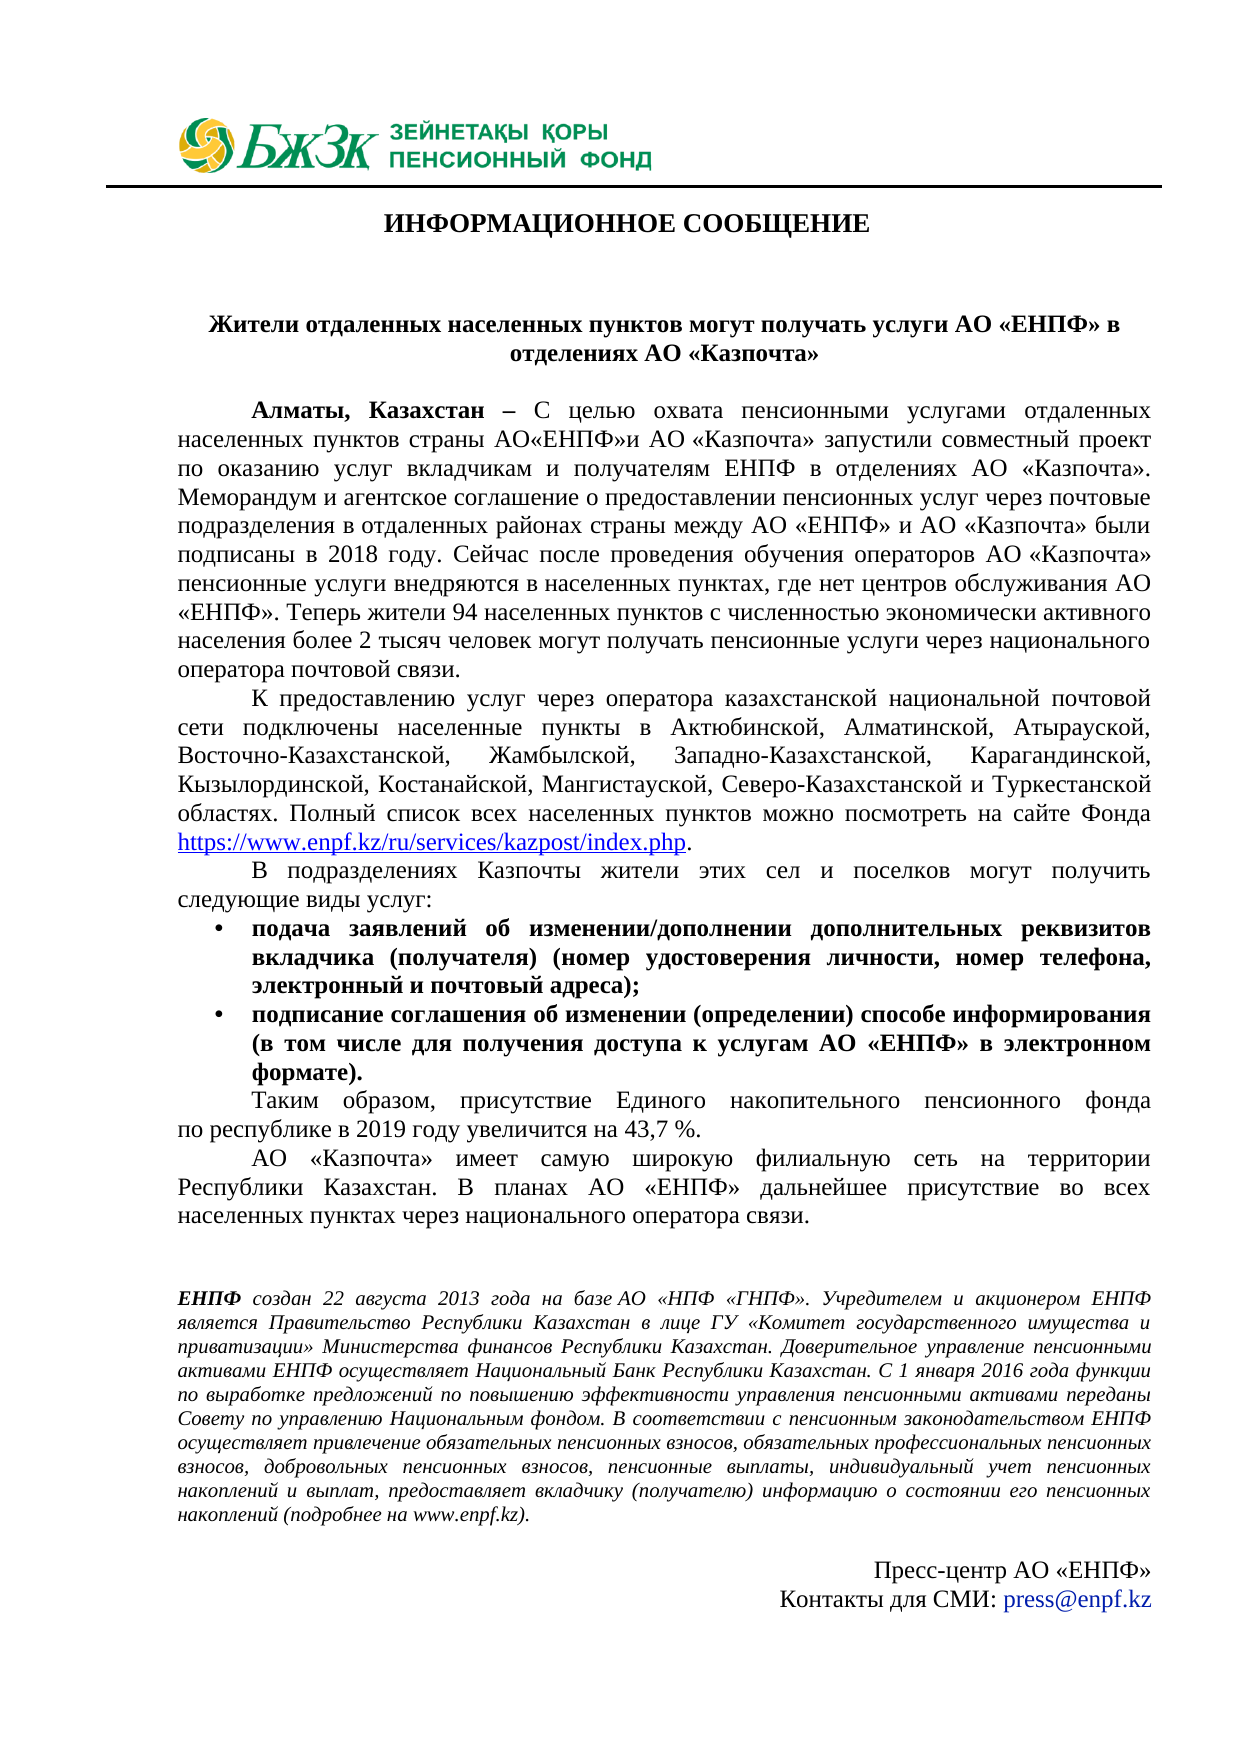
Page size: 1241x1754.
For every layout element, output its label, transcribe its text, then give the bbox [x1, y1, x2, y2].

text Алматы, Казахстан – С целью охвата пенсионными услугами отдаленных населенных пунктов страны АО«ЕНПФ»и АО «Казпочта» запустили совместный проект по оказанию услуг вкладчикам и получателям ЕНПФ в отделениях АО «Казпочта». Меморандум и агентское соглашение о предоставлении пенсионных услуг через почтовые подразделения в отдаленных районах страны между АО «ЕНПФ» и АО «Казпочта» были подписаны в 2018 году. Сейчас после проведения обучения операторов АО «Казпочта» пенсионные услуги внедряются в населенных пунктах, где нет центров обслуживания АО «ЕНПФ». Теперь жители 94 населенных пунктов с численностью экономически активного населения более 2 тысяч человек могут получать пенсионные услуги через национального оператора почтовой связи. [177, 395, 1152, 683]
text Таким образом, присутствие Единого накопительного пенсионного фонда по республике в 2019 году увеличится на 43,7 %. [177, 1085, 1152, 1143]
text Контакты для СМИ: press@enpf.kz [177, 1584, 1152, 1613]
text К предоставлению услуг через оператора казахстанской национальной почтовой сети подключены населенные пункты в Актюбинской, Алматинской, Атырауской, Восточно-Казахстанской, Жамбылской, Западно-Казахстанской, Карагандинской, Кызылординской, Костанайской, Мангистауской, Северо-Казахстанской и Туркестанской областях. Полный список всех населенных пунктов можно посмотреть на сайте Фонда https://www.enpf.kz/ru/services/kazpost/index.php. [177, 683, 1152, 855]
text В подразделениях Казпочты жители этих сел и поселков могут получить следующие виды услуг: [177, 855, 1152, 913]
text АО «Казпочта» имеет самую широкую филиальную сеть на территории Республики Казахстан. В планах АО «ЕНПФ» дальнейшее присутствие во всех населенных пунктах через национального оператора связи. [177, 1143, 1152, 1229]
list подписание соглашения об изменении (определении) способе информирования (в том числе для получения доступа к услугам АО «ЕНПФ» в электронном формате). [214, 999, 1152, 1085]
picture [179, 118, 652, 173]
list подача заявлений об изменении/дополнении дополнительных реквизитов вкладчика (получателя) (номер удостоверения личности, номер телефона, электронный и почтовый адреса); [214, 913, 1152, 999]
text Жители отдаленных населенных пунктов могут получать услуги АО «ЕНПФ» в отделениях АО «Казпочта» [177, 309, 1152, 367]
text ЕНПФ создан 22 августа 2013 года на базе АО «НПФ «ГНПФ». Учредителем и акционером ЕНПФ является Правительство Республики Казахстан в лице ГУ «Комитет государственного имущества и приватизации» Министерства финансов Республики Казахстан. Доверительное управление пенсионными активами ЕНПФ осуществляет Национальный Банк Республики Казахстан. С 1 января 2016 года функции по выработке предложений по повышению эффективности управления пенсионными активами переданы Совету по управлению Национальным фондом. В соответствии с пенсионным законодательством ЕНПФ осуществляет привлечение обязательных пенсионных взносов, обязательных профессиональных пенсионных взносов, добровольных пенсионных взносов, пенсионные выплаты, индивидуальный учет пенсионных накоплений и выплат, предоставляет вкладчику (получателю) информацию о состоянии его пенсионных накоплений (подробнее на www.enpf.kz). [177, 1286, 1152, 1526]
text Пресс-центр АО «ЕНПФ» [177, 1555, 1152, 1584]
